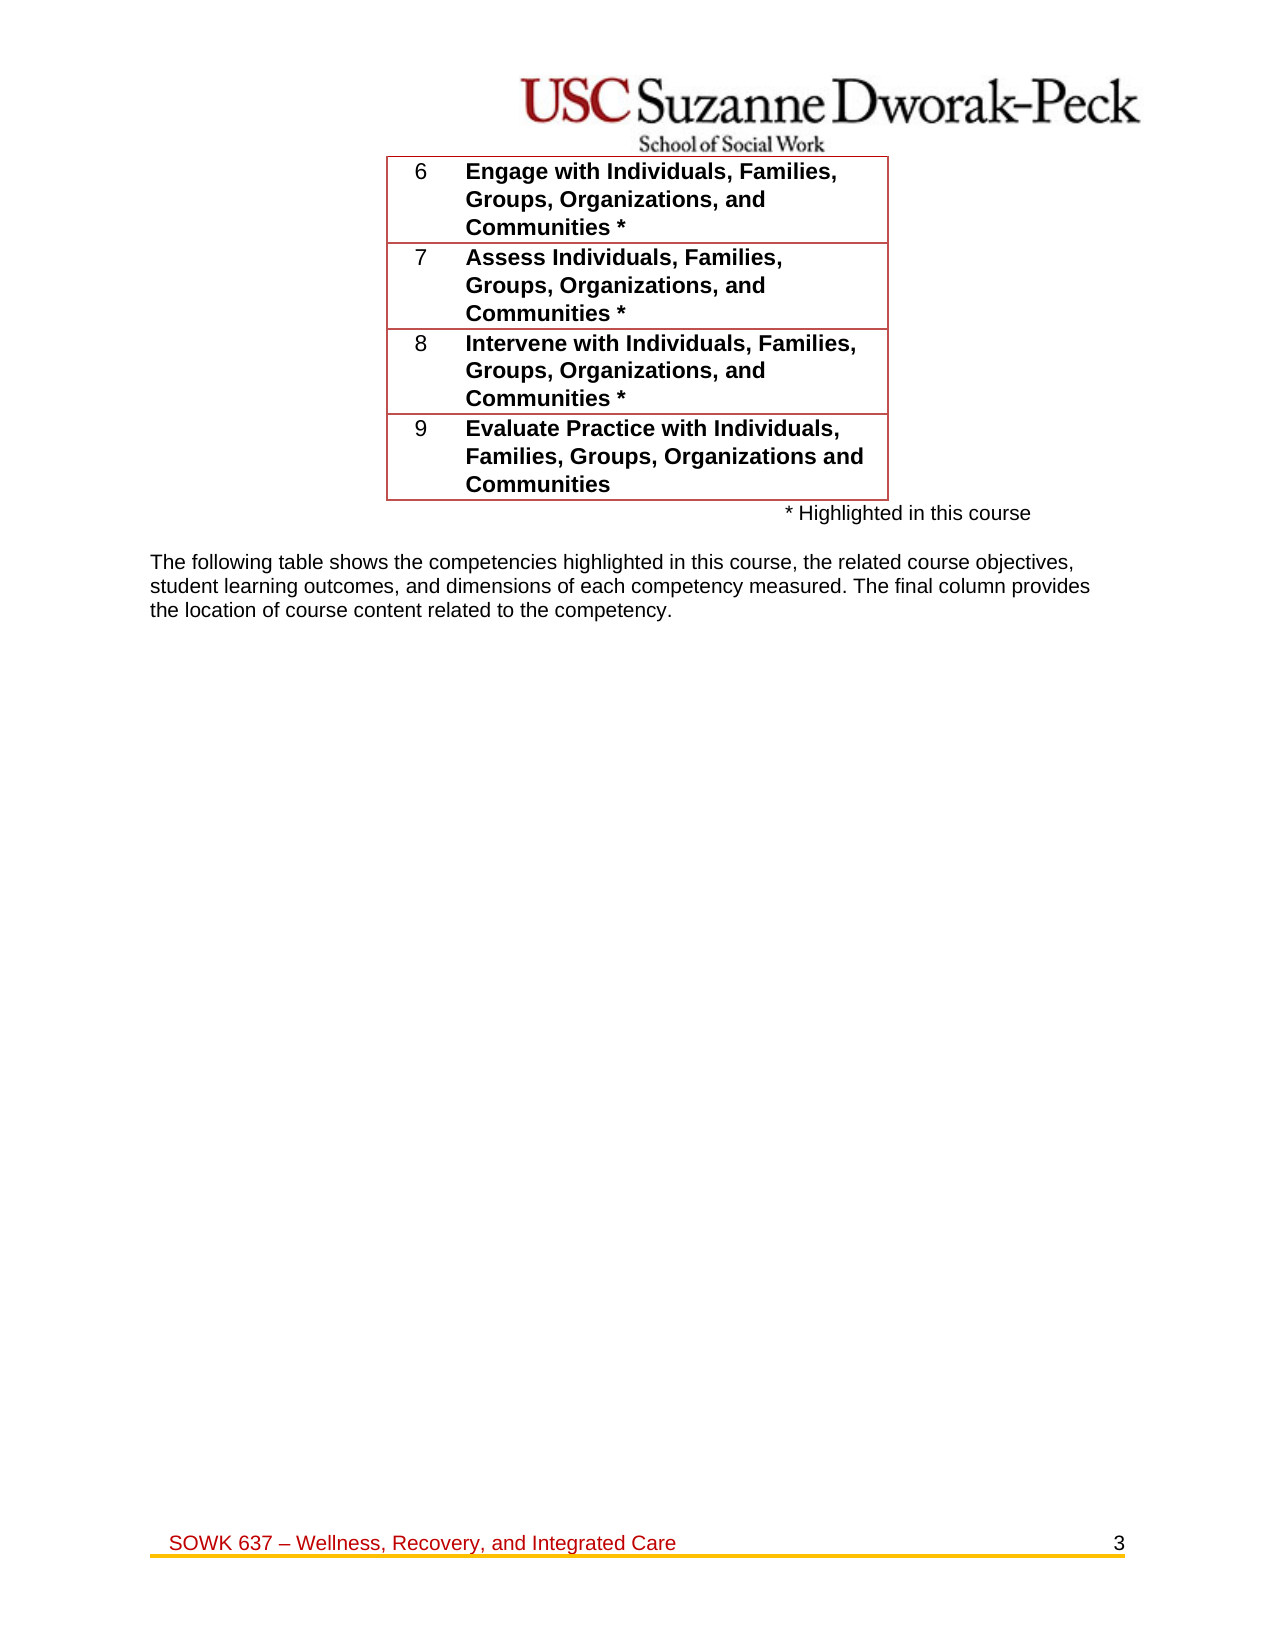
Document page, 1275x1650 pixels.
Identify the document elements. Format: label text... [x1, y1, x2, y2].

table_cell 9 [388, 415, 454, 499]
table_cell Engage with Individuals, Families, Groups, Organizations, and Communities * [454, 157, 887, 242]
table_cell Evaluate Practice with Individuals, Families, Groups, Organizations and Communities [454, 415, 887, 499]
table_cell 7 [388, 244, 454, 327]
table_cell 6 [388, 157, 454, 242]
table_cell 8 [388, 330, 454, 413]
text * Highlighted in this course [150, 501, 1125, 525]
picture [518, 75, 1144, 157]
table_cell Intervene with Individuals, Families, Groups, Organizations, and Communities * [454, 330, 887, 413]
table_cell Assess Individuals, Families, Groups, Organizations, and Communities * [454, 244, 887, 327]
text The following table shows the competencies highlighted in this course, the related course objectives, student learning outcomes, and dimensions of each competency measured. The final column provides the location of course content related to the competency. [150, 550, 1125, 622]
